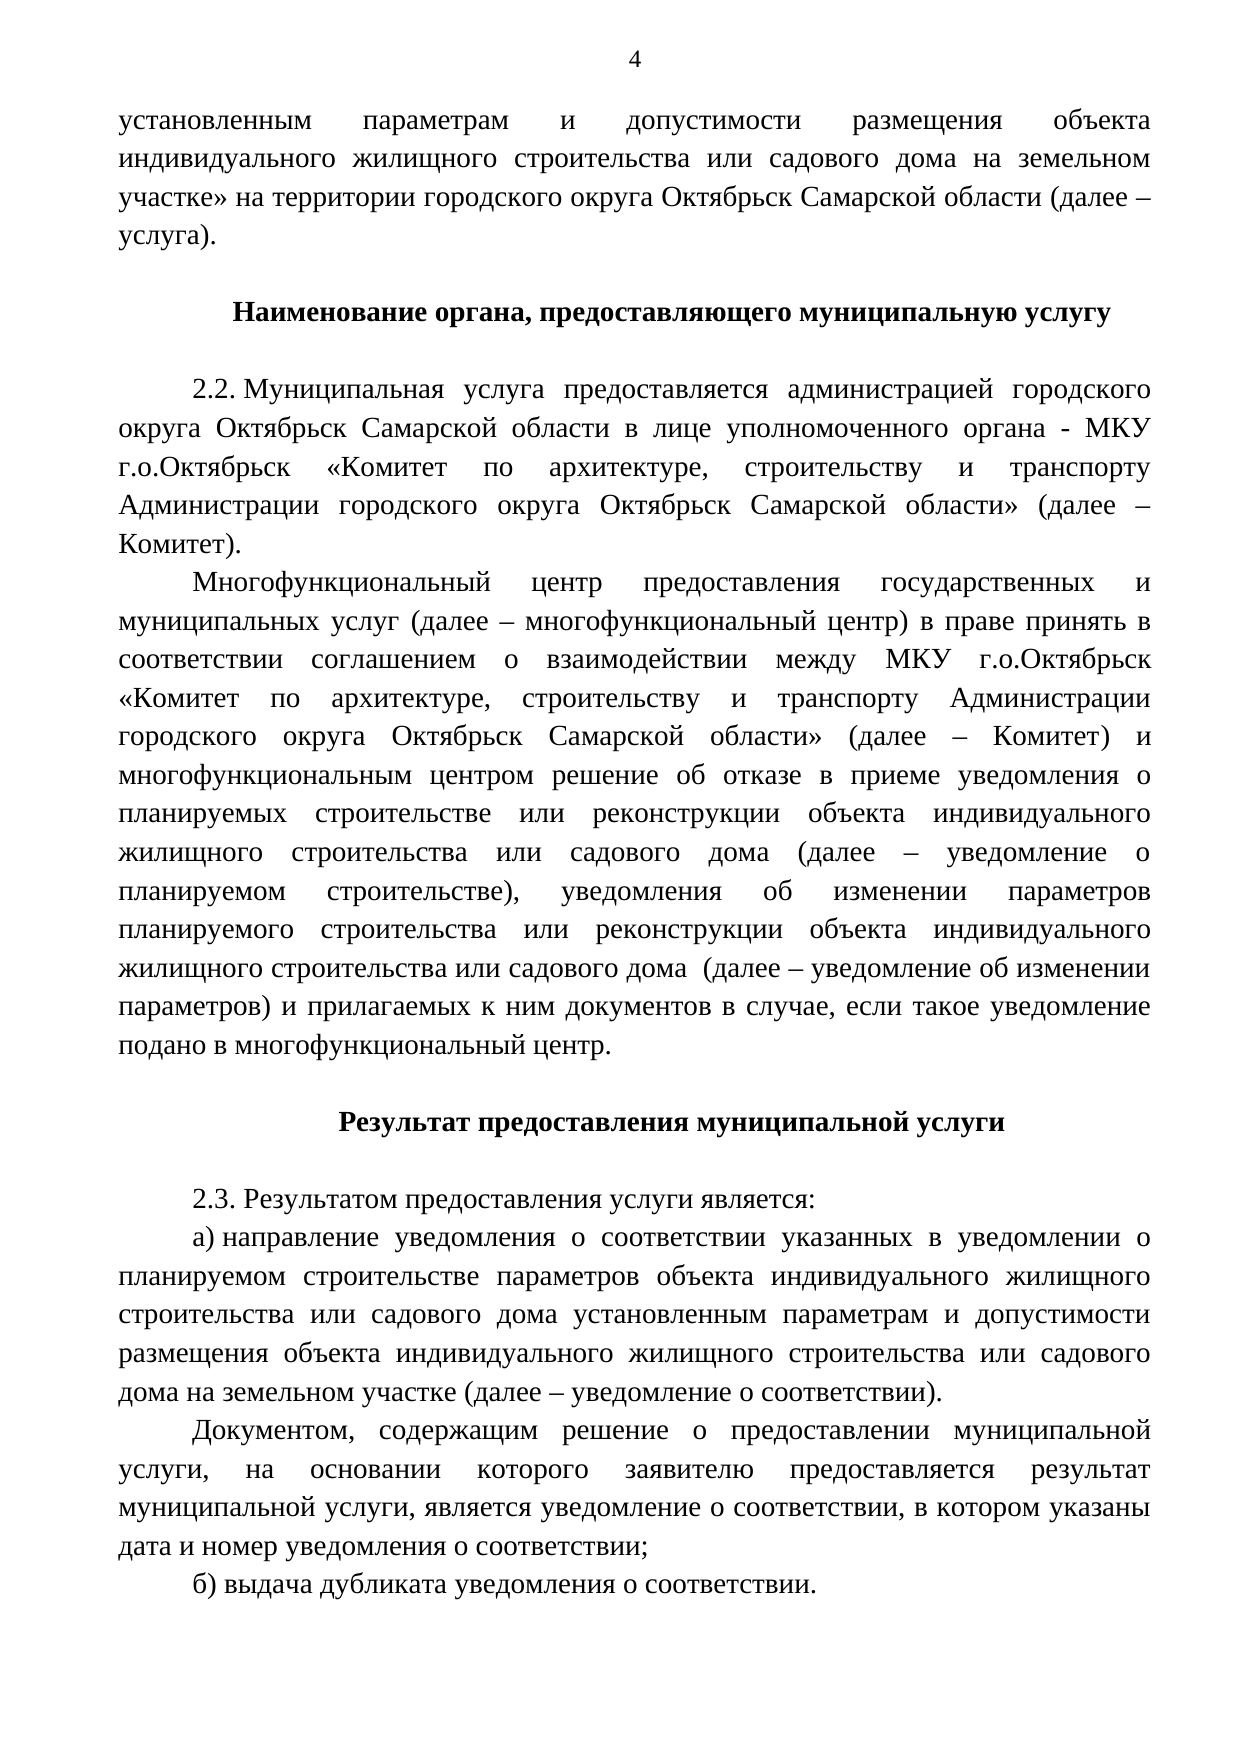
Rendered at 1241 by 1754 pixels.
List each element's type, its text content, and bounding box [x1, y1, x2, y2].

text Документом, содержащим решение о предоставлении муниципальной услуги, на основании которого заявителю предоставляется результат муниципальной услуги, является уведомление о соответствии, в котором указаны дата и номер уведомления о соответствии; [118, 1412, 1152, 1561]
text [118, 102, 1152, 251]
text 2.2. Муниципальная услуга предоставляется администрацией городского округа Октябрьск Самарской области в лице уполномоченного органа - МКУ г.о.Октябрьск «Комитет по архитектуре, строительству и транспорту Администрации городского округа Октябрьск Самарской области» (далее – Комитет). [118, 372, 1152, 559]
text 2.3. Результатом предоставления услуги является: [118, 1181, 1152, 1214]
text Результат предоставления муниципальной услуги [118, 1104, 1152, 1137]
text Многофункциональный центр предоставления государственных и муниципальных услуг (далее – многофункциональный центр) в праве принять в соответствии соглашением о взаимодействии между МКУ г.о.Октябрьск «Комитет по архитектуре, строительству и транспорту Администрации городского округа Октябрьск Самарской области» (далее – Комитет) и многофункциональным центром решение об отказе в приеме уведомления о планируемых строительстве или реконструкции объекта индивидуального жилищного строительства или садового дома (далее – уведомление о планируемом строительстве), уведомления об изменении параметров планируемого строительства или реконструкции объекта индивидуального жилищного строительства или садового дома (далее – уведомление об изменении параметров) и прилагаемых к ним документов в случае, если такое уведомление подано в многофункциональный центр. [118, 564, 1152, 1060]
text а) направление уведомления о соответствии указанных в уведомлении о планируемом строительстве параметров объекта индивидуального жилищного строительства или садового дома установленным параметрам и допустимости размещения объекта индивидуального жилищного строительства или садового дома на земельном участке (далее – уведомление о соответствии). [118, 1219, 1152, 1407]
text Наименование органа, предоставляющего муниципальную услугу [118, 294, 1152, 328]
text б) выдача дубликата уведомления о соответствии. [118, 1566, 1152, 1600]
